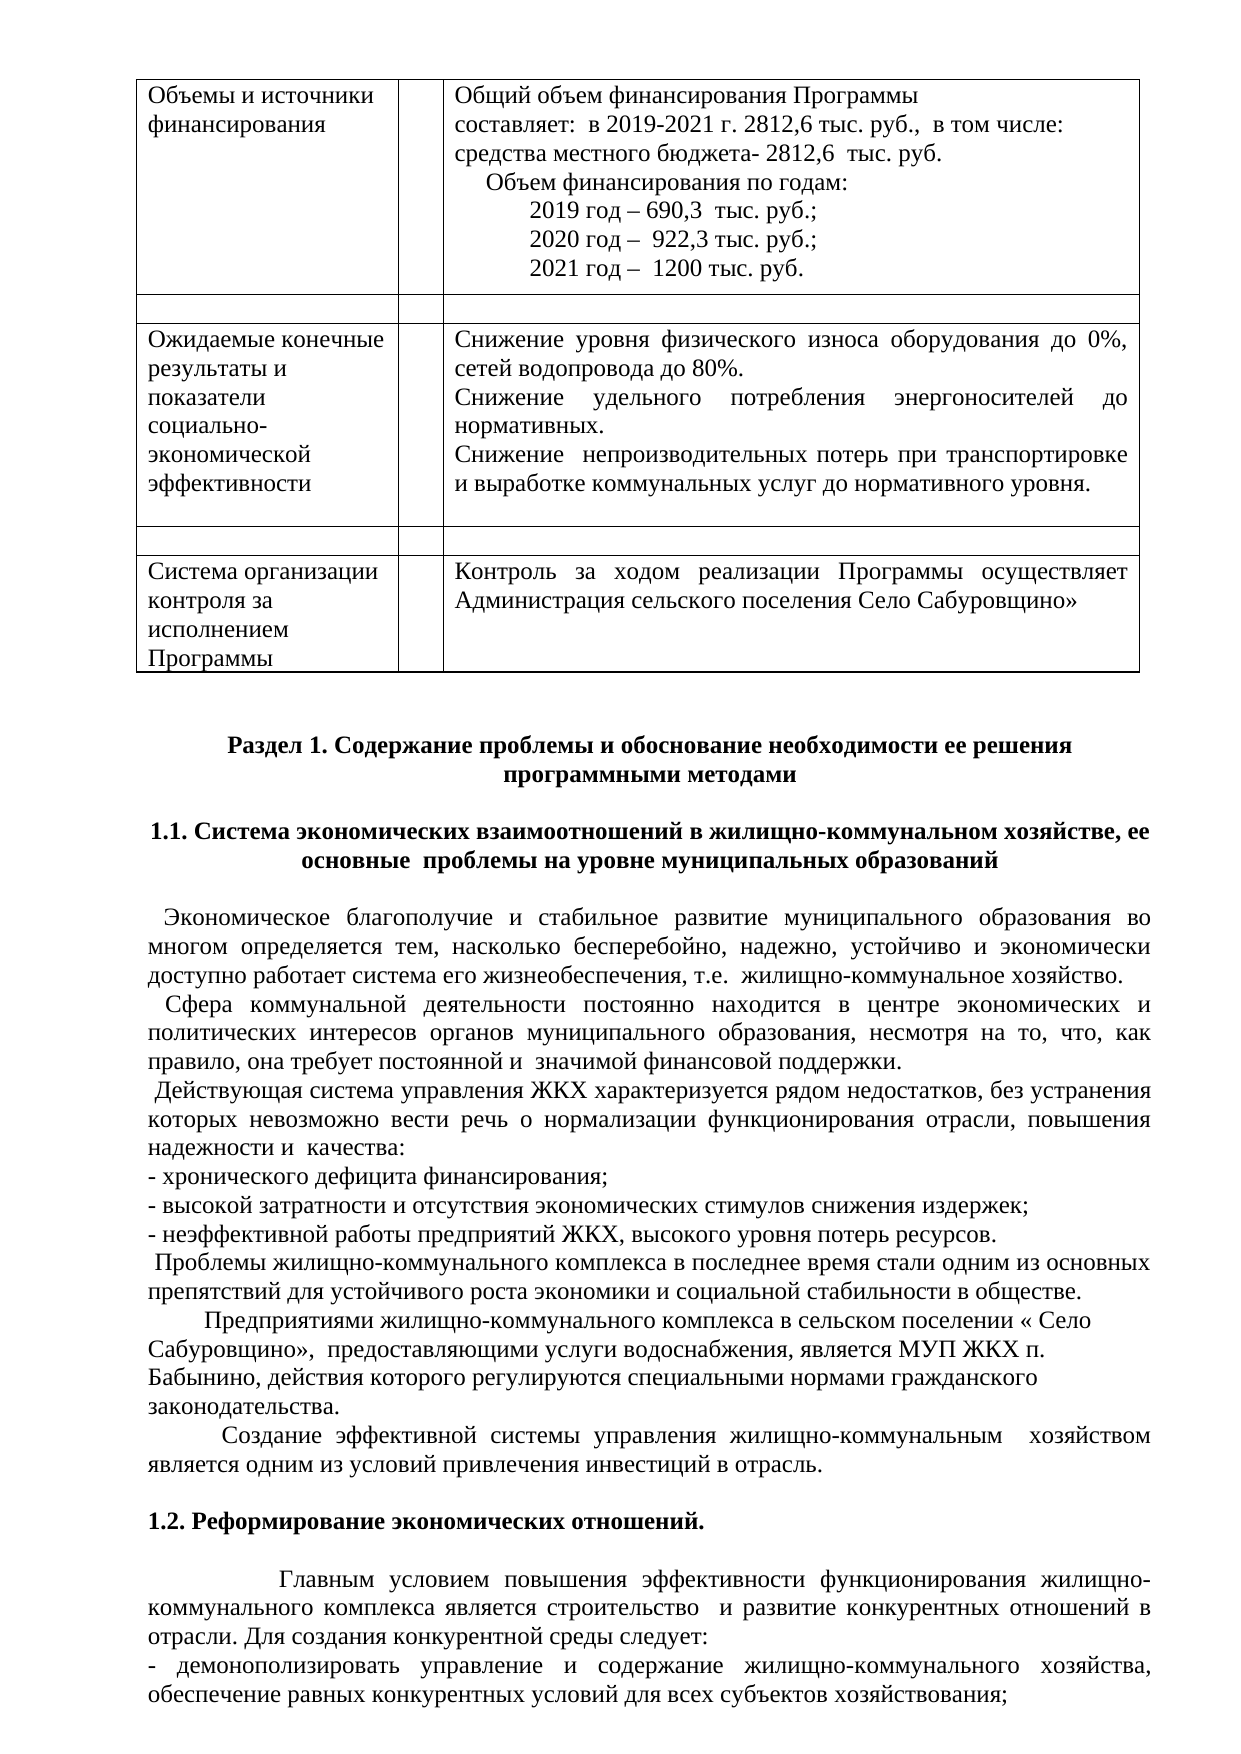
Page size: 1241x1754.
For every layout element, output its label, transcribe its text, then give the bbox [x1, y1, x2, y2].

table_cell [444, 295, 1139, 323]
table_cell [444, 527, 1139, 555]
text - хронического дефицита финансирования; [148, 1161, 1152, 1190]
text Создание эффективной системы управления жилищно-коммунальным хозяйством является одним из условий привлечения инвестиций в отрасль. [148, 1420, 1152, 1477]
text - неэффективной работы предприятий ЖКХ, высокого уровня потерь ресурсов. [148, 1219, 1152, 1247]
table_cell [399, 324, 443, 526]
table_cell Система организации контроля за исполнением Программы [137, 556, 398, 671]
text - демонополизировать управление и содержание жилищно-коммунального хозяйства, обеспечение равных конкурентных условий для всех субъектов хозяйствования; [148, 1650, 1152, 1707]
text - высокой затратности и отсутствия экономических стимулов снижения издержек; [148, 1190, 1152, 1219]
table_cell [399, 295, 443, 323]
text Раздел 1. Содержание проблемы и обоснование необходимости ее решения программными методами [148, 730, 1152, 787]
table_cell Ожидаемые конечные результаты и показатели социально-экономической эффективности [137, 324, 398, 526]
text Действующая система управления ЖКХ характеризуется рядом недостатков, без устранения которых невозможно вести речь о нормализации функционирования отрасли, повышения надежности и качества: [148, 1075, 1152, 1161]
table_cell [137, 527, 398, 555]
text Главным условием повышения эффективности функционирования жилищно-коммунального комплекса является строительство и развитие конкурентных отношений в отрасли. Для создания конкурентной среды следует: [148, 1564, 1152, 1650]
table_cell Снижение уровня физического износа оборудования до 0%, сетей водопровода до 80%. Снижение удельного потребления энергоносителей до нормативных. Снижение непроизводительных потерь при транспортировке и выработке коммунальных услуг до нормативного уровня. [444, 324, 1139, 526]
text Предприятиями жилищно-коммунального комплекса в сельском поселении « Село Сабуровщино», предоставляющими услуги водоснабжения, является МУП ЖКХ п. Бабынино, действия которого регулируются специальными нормами гражданского законодательства. [148, 1305, 1152, 1420]
text 1.1. Система экономических взаимоотношений в жилищно-коммунальном хозяйстве, ее основные проблемы на уровне муниципальных образований [148, 816, 1152, 874]
table_cell [399, 527, 443, 555]
table_cell Общий объем финансирования Программы составляет: в 2019-2021 г. 2812,6 тыс. руб., в том числе: средства местного бюджета- 2812,6 тыс. руб. Объем финансирования по годам: 2019 год – 690,3 тыс. руб.; 2020 год – 922,3 тыс. руб.; 2021 год – 1200 тыс. руб. [444, 80, 1139, 293]
text Проблемы жилищно-коммунального комплекса в последнее время стали одним из основных препятствий для устойчивого роста экономики и социальной стабильности в обществе. [148, 1247, 1152, 1305]
table_cell Контроль за ходом реализации Программы осуществляет Администрация сельского поселения Село Сабуровщино» [444, 556, 1139, 671]
text 1.2. Реформирование экономических отношений. [148, 1506, 1152, 1535]
text Экономическое благополучие и стабильное развитие муниципального образования во многом определяется тем, насколько бесперебойно, надежно, устойчиво и экономически доступно работает система его жизнеобеспечения, т.е. жилищно-коммунальное хозяйство. [148, 902, 1152, 989]
text Сфера коммунальной деятельности постоянно находится в центре экономических и политических интересов органов муниципального образования, несмотря на то, что, как правило, она требует постоянной и значимой финансовой поддержки. [148, 989, 1152, 1075]
table_cell [399, 556, 443, 671]
table_cell [399, 80, 443, 293]
table_cell [137, 295, 398, 323]
table_cell Объемы и источники финансирования [137, 80, 398, 293]
